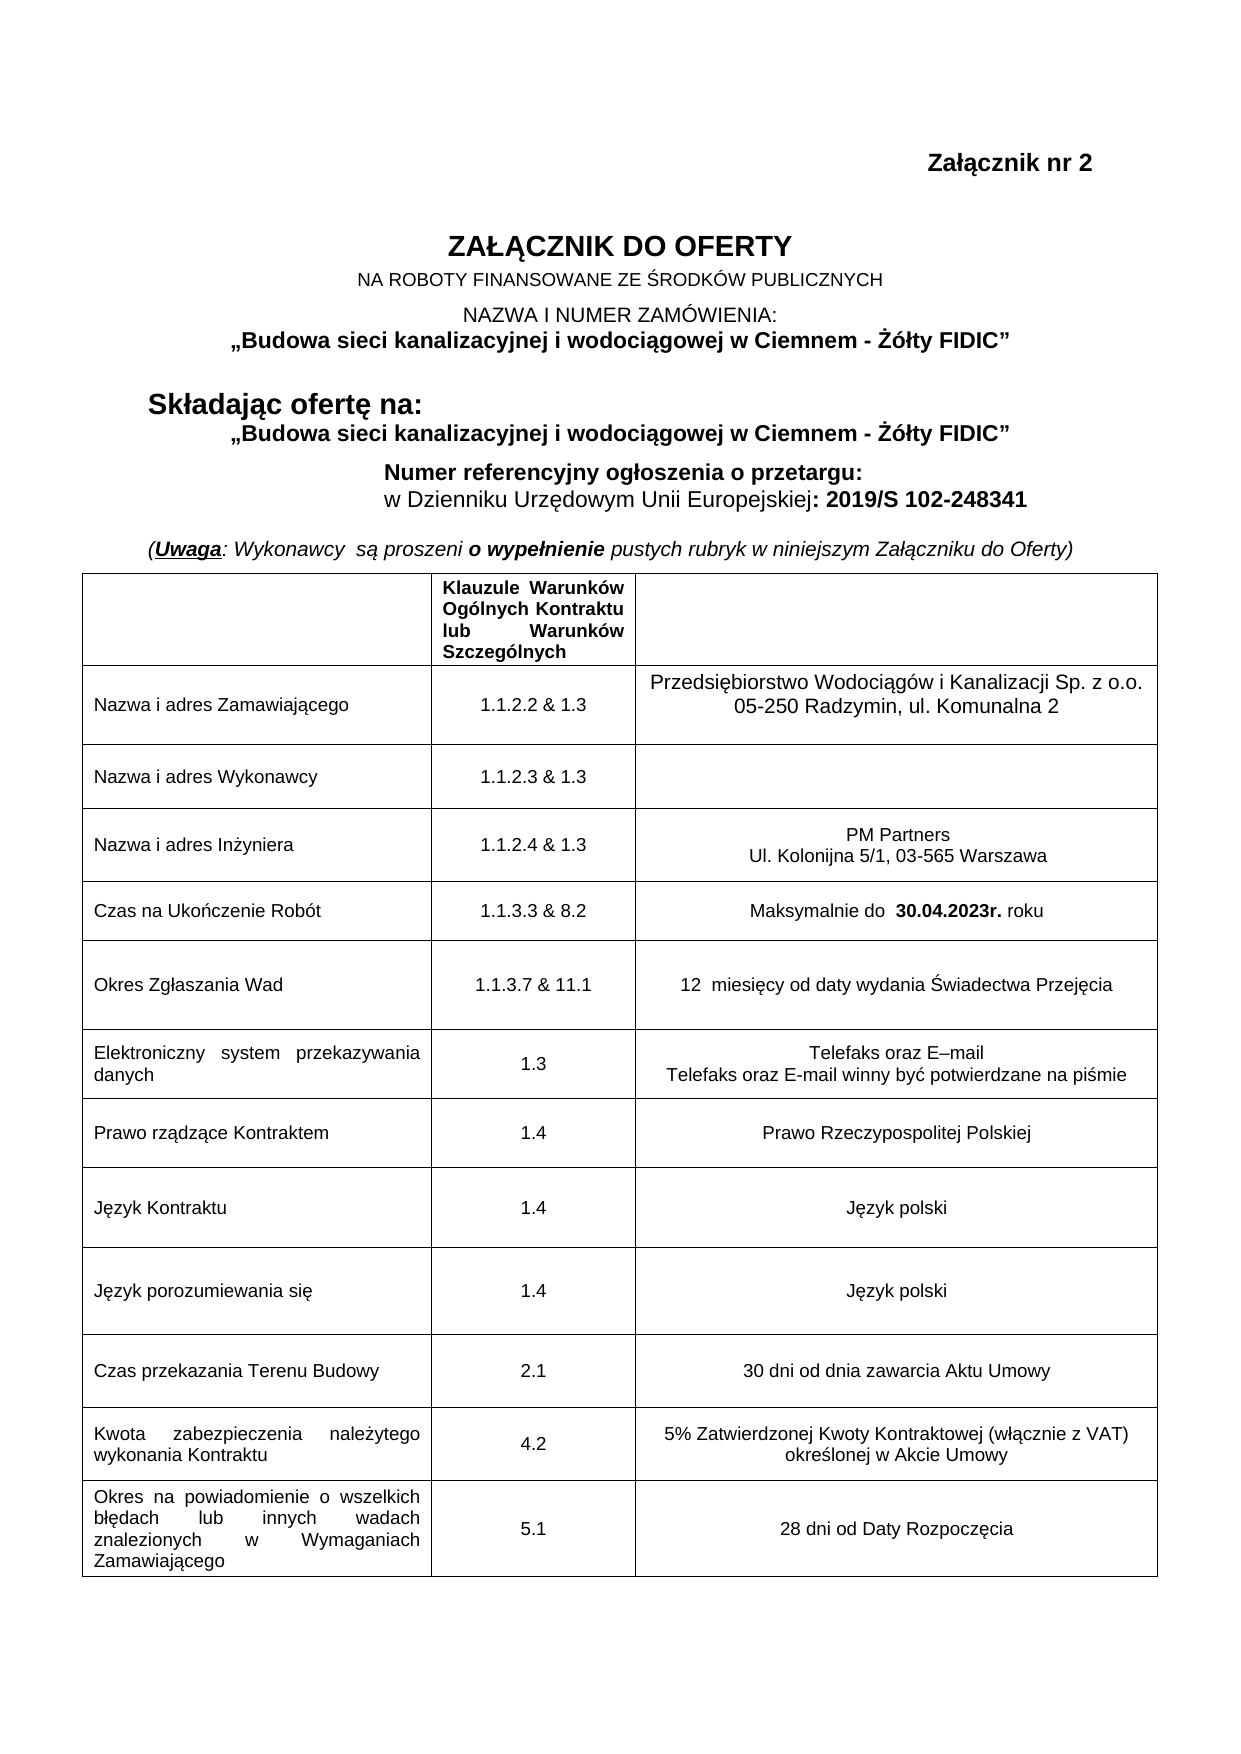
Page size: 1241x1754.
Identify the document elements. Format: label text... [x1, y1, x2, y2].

table_cell Język Kontraktu [83, 1168, 431, 1247]
table_cell Nazwa i adres Wykonawcy [83, 745, 431, 808]
table_cell 1.4 [432, 1168, 635, 1247]
text Składając ofertę na: [148, 387, 1093, 420]
text „Budowa sieci kanalizacyjnej i wodociągowej w Ciemnem - Żółty FIDIC” [148, 327, 1093, 353]
table_cell Język porozumiewania się [83, 1248, 431, 1333]
text NA ROBOTY FINANSOWANE ZE ŚRODKÓW PUBLICZNYCH [148, 269, 1093, 290]
table_cell 1.4 [432, 1099, 635, 1167]
table_cell Nazwa i adres Zamawiającego [83, 666, 431, 744]
table_cell 1.1.3.7 & 11.1 [432, 941, 635, 1029]
text (Uwaga: Wykonawcy są proszeni o wypełnienie pustych rubryk w niniejszym Załączniku do Oferty) [148, 537, 1093, 561]
text NAZWA I NUMER ZAMÓWIENIA: [148, 303, 1093, 327]
table_cell 4.2 [432, 1408, 635, 1480]
table_cell Kwota zabezpieczenia należytego wykonania Kontraktu [83, 1408, 431, 1480]
table_cell 1.1.2.2 & 1.3 [432, 666, 635, 744]
text Załącznik nr 2 [148, 148, 1093, 176]
table_cell Prawo Rzeczypospolitej Polskiej [636, 1099, 1157, 1167]
text Numer referencyjny ogłoszenia o przetargu: [384, 459, 1093, 486]
table_cell Przedsiębiorstwo Wodociągów i Kanalizacji Sp. z o.o. 05-250 Radzymin, ul. Komunalna 2 [636, 666, 1157, 744]
table_cell 1.3 [432, 1030, 635, 1098]
table_cell 12 miesięcy od daty wydania Świadectwa Przejęcia [636, 941, 1157, 1029]
table_cell 28 dni od Daty Rozpoczęcia [636, 1481, 1157, 1576]
table_cell Nazwa i adres Inżyniera [83, 809, 431, 881]
table_cell Elektroniczny system przekazywania danych [83, 1030, 431, 1098]
table_cell PM Partners Ul. Kolonijna 5/1, 03-565 Warszawa [636, 809, 1157, 881]
table_cell 2.1 [432, 1335, 635, 1407]
text w Dzienniku Urzędowym Unii Europejskiej: 2019/S 102-248341 [384, 486, 1093, 512]
table_cell Okres na powiadomienie o wszelkich błędach lub innych wadach znalezionych w Wymaganiach Zamawiającego [83, 1481, 431, 1576]
text „Budowa sieci kanalizacyjnej i wodociągowej w Ciemnem - Żółty FIDIC” [148, 420, 1093, 447]
table_cell Telefaks oraz E–mail Telefaks oraz E-mail winny być potwierdzane na piśmie [636, 1030, 1157, 1098]
table_cell Okres Zgłaszania Wad [83, 941, 431, 1029]
table_cell Maksymalnie do 30.04.2023r. roku [636, 882, 1157, 940]
table_cell 30 dni od dnia zawarcia Aktu Umowy [636, 1335, 1157, 1407]
table_cell 1.4 [432, 1248, 635, 1333]
table_cell Język polski [636, 1168, 1157, 1247]
table_cell [636, 745, 1157, 808]
table_cell 1.1.2.4 & 1.3 [432, 809, 635, 881]
table_cell 5.1 [432, 1481, 635, 1576]
table_cell Język polski [636, 1248, 1157, 1333]
text ZAŁĄCZNIK DO OFERTY [148, 229, 1093, 263]
table_cell 1.1.2.3 & 1.3 [432, 745, 635, 808]
table_cell Prawo rządzące Kontraktem [83, 1099, 431, 1167]
table_header [636, 574, 1157, 665]
table_cell 1.1.3.3 & 8.2 [432, 882, 635, 940]
table_header [83, 574, 431, 665]
table_cell 5% Zatwierdzonej Kwoty Kontraktowej (włącznie z VAT) określonej w Akcie Umowy [636, 1408, 1157, 1480]
table_cell Czas na Ukończenie Robót [83, 882, 431, 940]
table_cell Czas przekazania Terenu Budowy [83, 1335, 431, 1407]
table_header Klauzule Warunków Ogólnych Kontraktu lub Warunków Szczególnych [432, 574, 635, 665]
